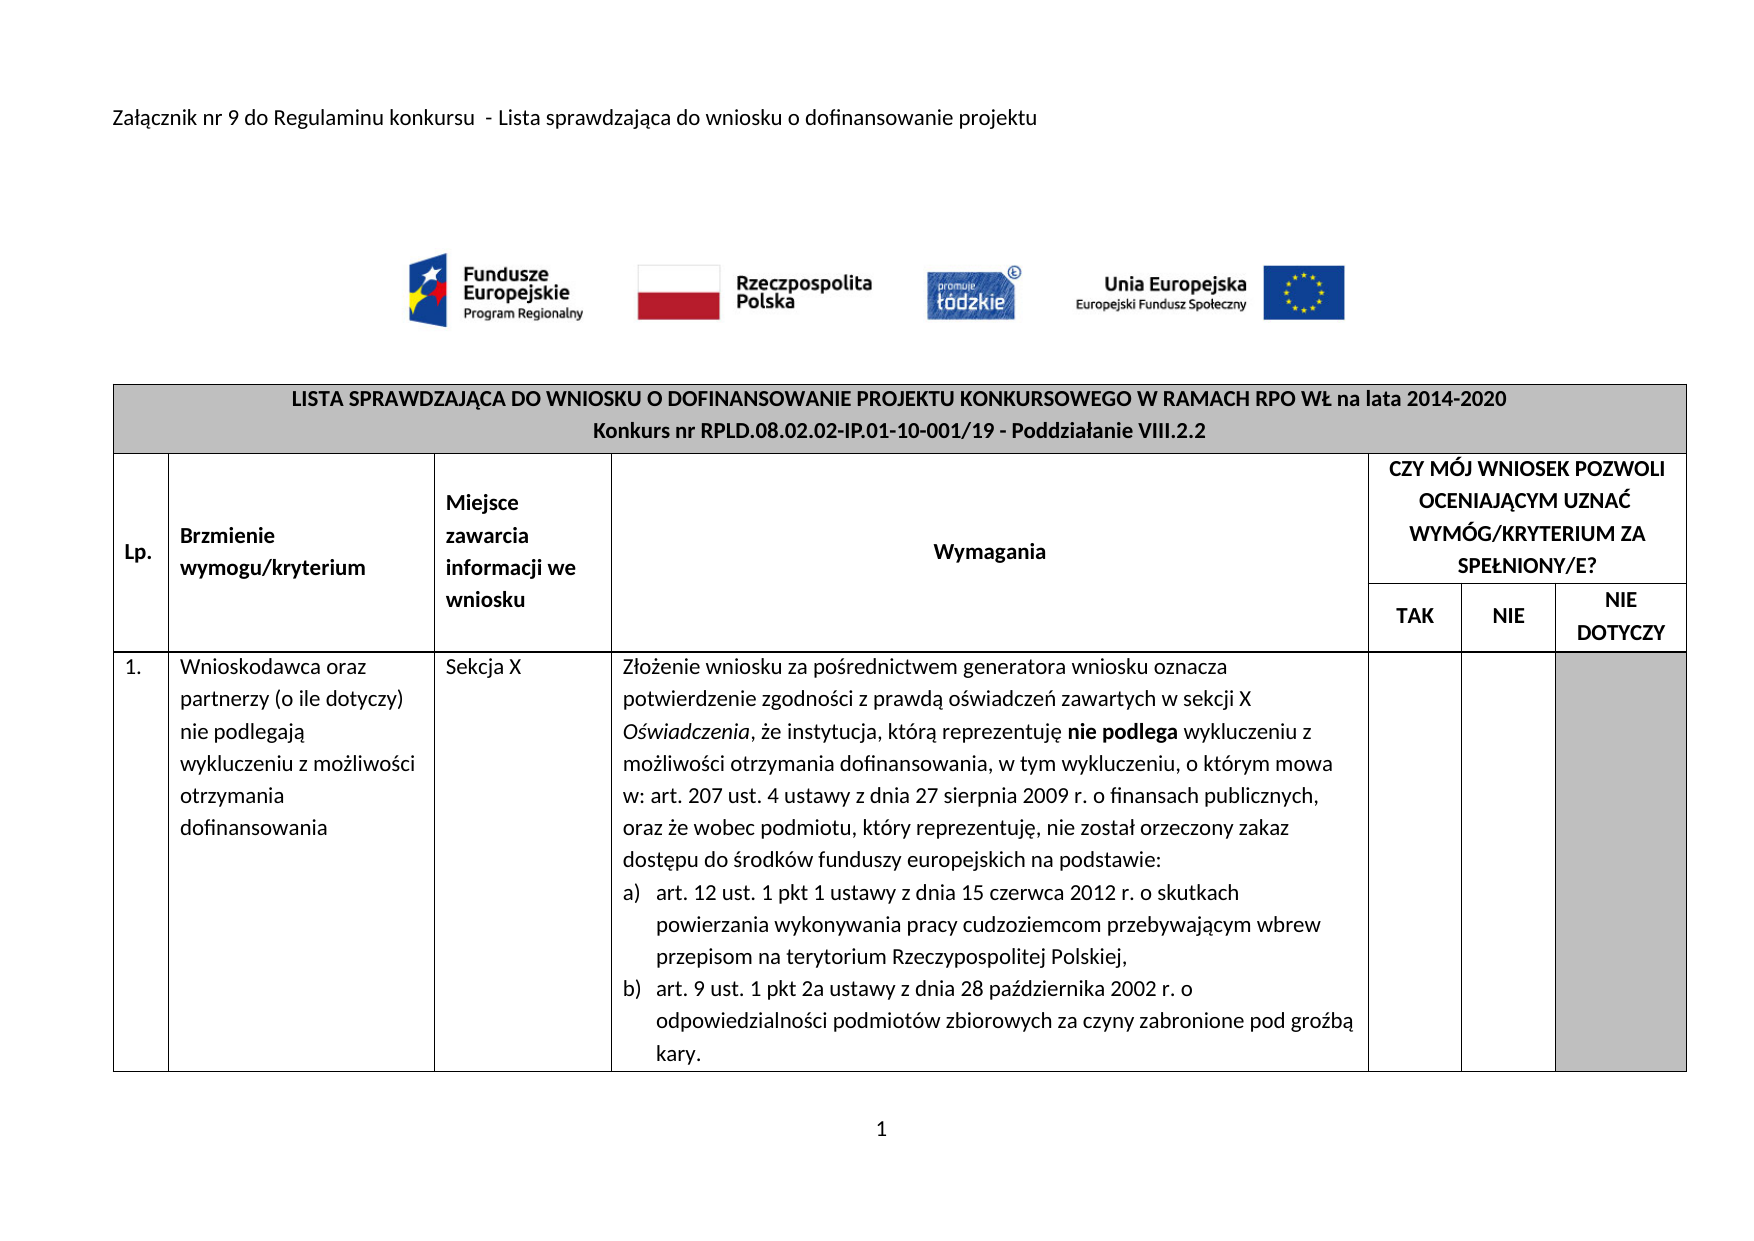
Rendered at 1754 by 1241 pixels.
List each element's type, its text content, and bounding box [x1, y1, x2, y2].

picture [319, 190, 1390, 384]
table_cell [1462, 653, 1555, 1071]
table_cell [169, 653, 434, 1071]
table_cell TAK [1369, 584, 1461, 651]
table_cell [1369, 653, 1461, 1071]
table_cell Miejsce zawarcia informacji we wniosku [435, 454, 611, 651]
table_cell NIE [1462, 584, 1555, 651]
table_cell NIE DOTYCZY [1556, 584, 1686, 651]
table_cell Wymagania [612, 454, 1368, 651]
table_header LISTA SPRAWDZAJĄCA DO WNIOSKU O DOFINANSOWANIE PROJEKTU KONKURSOWEGO W RAMACH RPO WŁ na lata 2014-2020 Konkurs nr RPLD.08.02.02-IP.01-10-001/19 - Poddziałanie VIII.2.2 [114, 385, 1686, 453]
table_cell Sekcja X [435, 653, 611, 1071]
text Załącznik nr 9 do Regulaminu konkursu - Lista sprawdzająca do wniosku o dofinansowanie projektu [112, 103, 1650, 131]
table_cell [612, 653, 1368, 1071]
table_cell CZY MÓJ WNIOSEK POZWOLI OCENIAJĄCYM UZNAĆ WYMÓG/KRYTERIUM ZA SPEŁNIONY/E? [1369, 454, 1686, 583]
table_cell 1. [114, 653, 168, 1071]
table_cell [1556, 653, 1686, 1071]
table_cell Brzmienie wymogu/kryterium [169, 454, 434, 651]
table_cell Lp. [114, 454, 168, 651]
